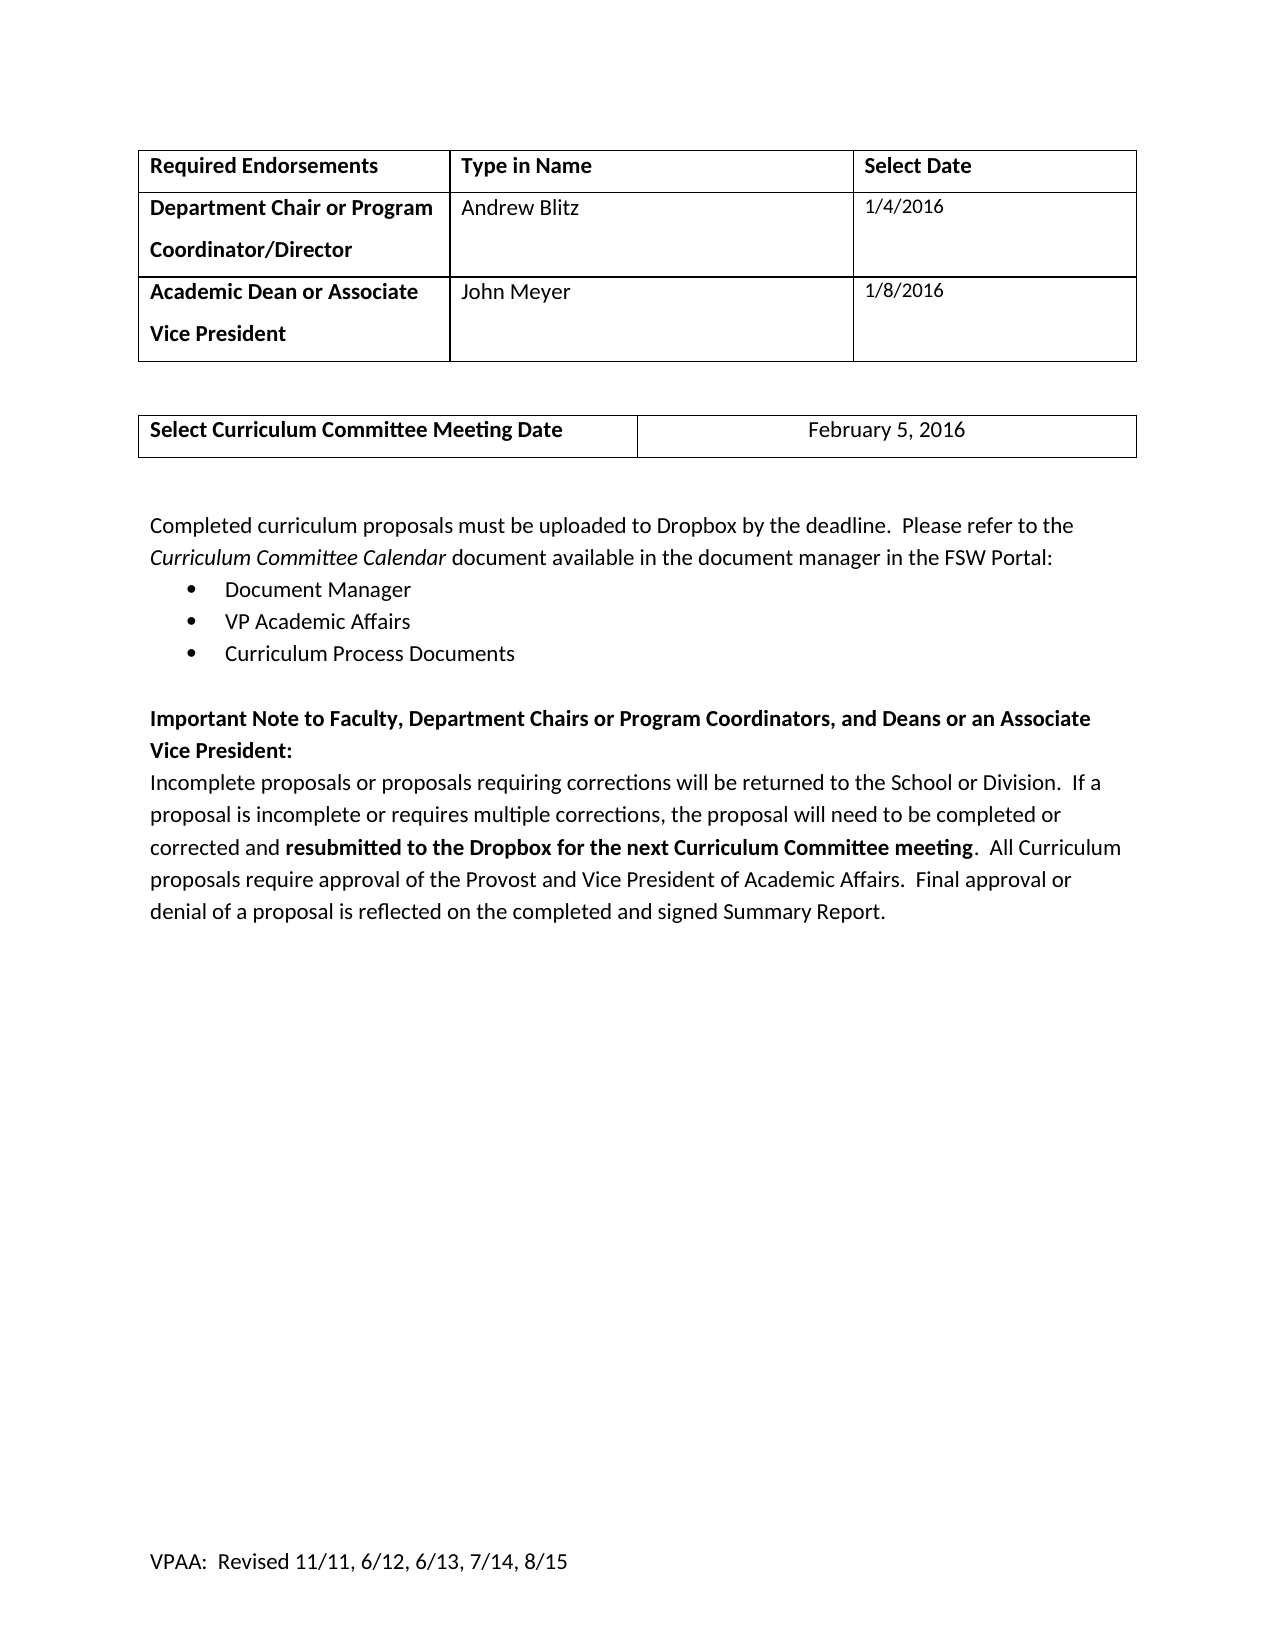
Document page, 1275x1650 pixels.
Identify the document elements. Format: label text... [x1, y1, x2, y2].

table_header Select Curriculum Committee Meeting Date [139, 416, 637, 457]
list Curriculum Process Documents [187, 639, 1125, 668]
table_header Required Endorsements [139, 151, 449, 192]
table_header Select Date [854, 151, 1136, 192]
text Completed curriculum proposals must be uploaded to Dropbox by the deadline. Please refer to the Curriculum Committee Calendar document available in the document manager in the FSW Portal: [150, 511, 1125, 571]
table_cell Andrew Blitz [451, 193, 853, 276]
table_cell John Meyer [451, 278, 853, 361]
table_cell Academic Dean or Associate Vice President [139, 278, 449, 361]
list VP Academic Affairs [187, 607, 1125, 635]
text Incomplete proposals or proposals requiring corrections will be returned to the School or Division. If a proposal is incomplete or requires multiple corrections, the proposal will need to be completed or corrected and resubmitted to the Dropbox for the next Curriculum Committee meeting. All Curriculum proposals require approval of the Provost and Vice President of Academic Affairs. Final approval or denial of a proposal is reflected on the completed and signed Summary Report. [150, 768, 1125, 925]
list Document Manager [187, 575, 1125, 603]
table_header Type in Name [451, 151, 853, 192]
text Important Note to Faculty, Department Chairs or Program Coordinators, and Deans or an Associate Vice President: [150, 704, 1125, 764]
table_cell Department Chair or Program Coordinator/Director [139, 193, 449, 276]
